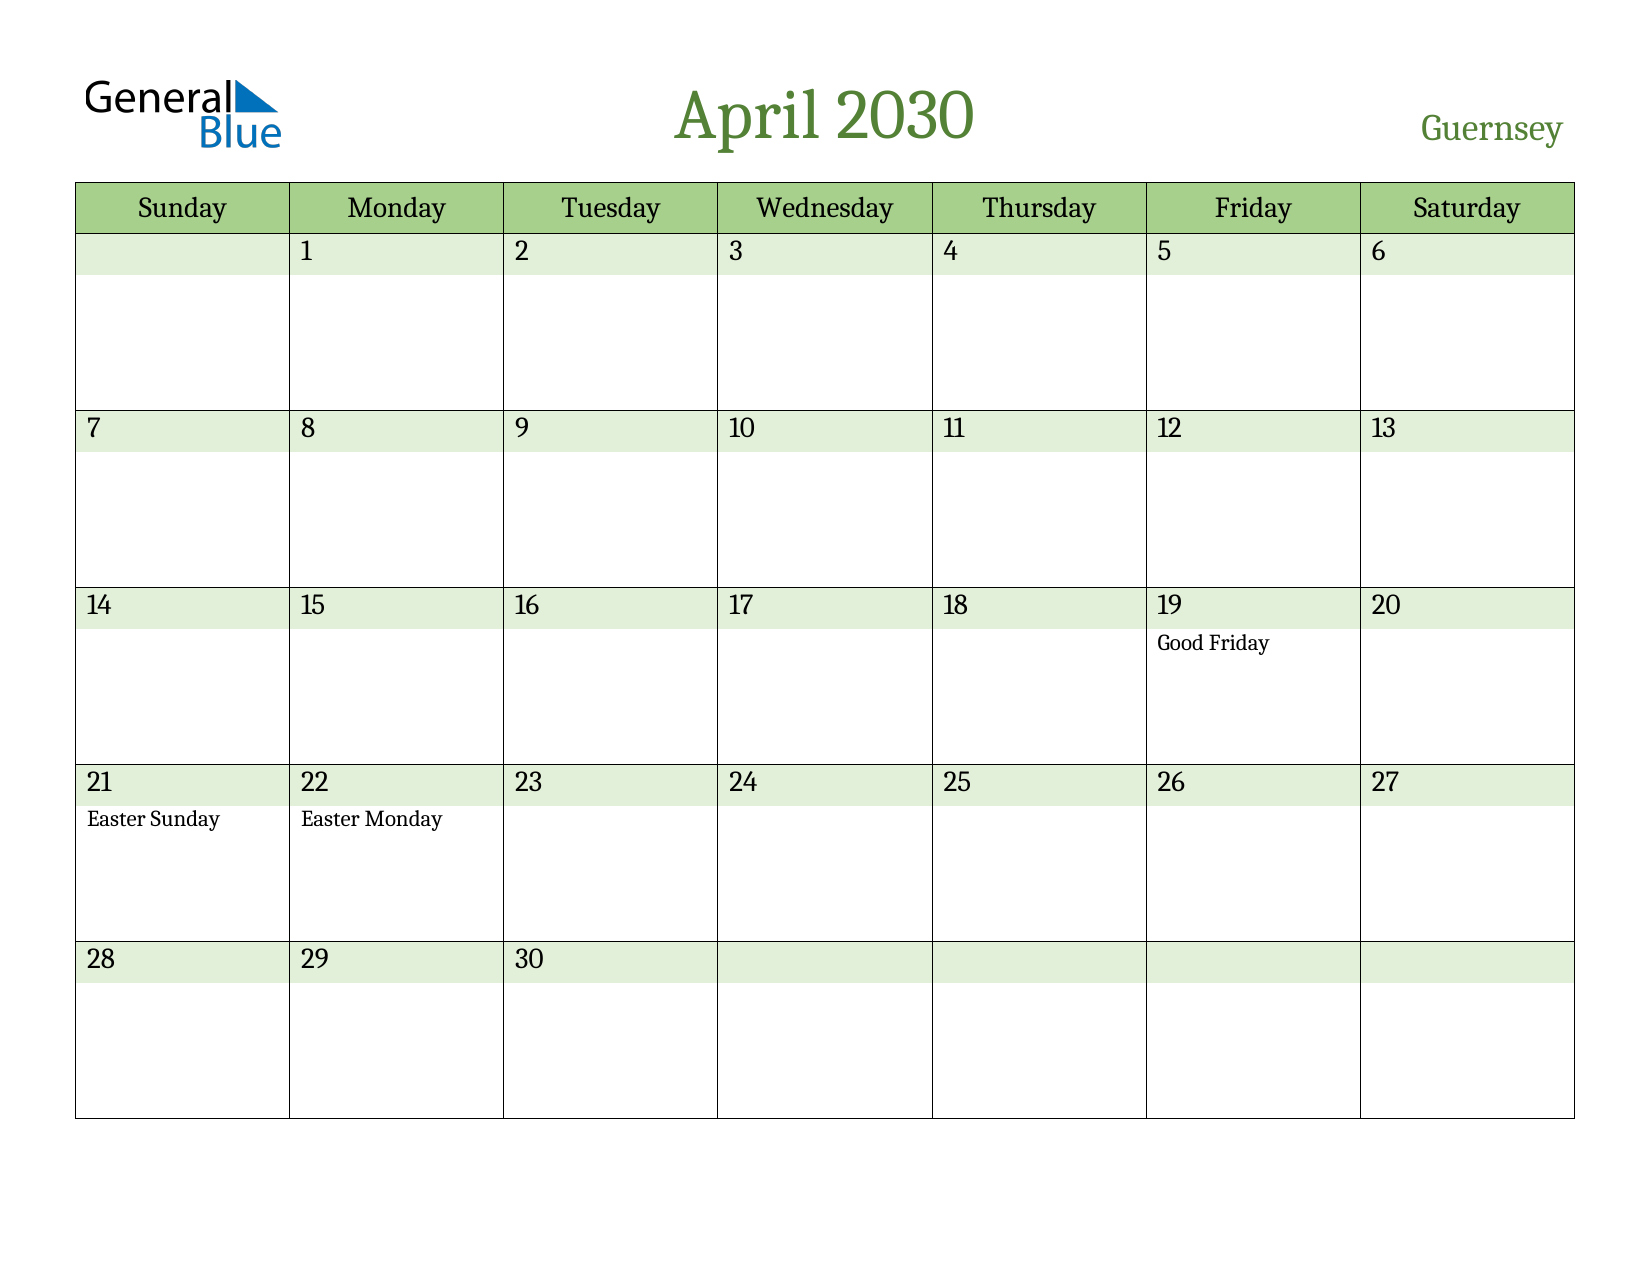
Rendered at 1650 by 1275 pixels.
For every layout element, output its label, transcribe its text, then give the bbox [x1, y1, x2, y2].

table_cell [933, 806, 1146, 941]
table_cell 25 [933, 765, 1146, 806]
table_cell [76, 275, 289, 410]
table_cell [718, 275, 932, 410]
table_cell [76, 452, 289, 587]
table_cell [1147, 806, 1360, 941]
table_cell 11 [933, 411, 1146, 452]
table_cell 21 [76, 765, 289, 806]
table_cell [718, 452, 932, 587]
table_cell 23 [504, 765, 717, 806]
table_cell [290, 275, 503, 410]
table_cell Saturday [1361, 183, 1574, 233]
table_cell [1361, 806, 1574, 941]
table_cell Thursday [933, 183, 1146, 233]
table_cell 16 [504, 588, 717, 629]
table_cell 19 [1147, 588, 1360, 629]
table_cell [933, 983, 1146, 1118]
table_cell [504, 275, 717, 410]
table_cell [290, 983, 503, 1118]
picture [86, 80, 281, 148]
table_cell 12 [1147, 411, 1360, 452]
table_cell Tuesday [504, 183, 717, 233]
table_cell [1147, 983, 1360, 1118]
table_cell 8 [290, 411, 503, 452]
table_cell 1 [290, 234, 503, 275]
table_cell [1361, 452, 1574, 587]
table_header Guernsey [1146, 75, 1574, 182]
table_cell 10 [718, 411, 932, 452]
table_cell [76, 234, 289, 275]
table_cell Monday [290, 183, 503, 233]
table_cell 24 [718, 765, 932, 806]
table_cell 29 [290, 942, 503, 983]
table_cell 3 [718, 234, 932, 275]
table_header [76, 75, 503, 182]
table_cell 27 [1361, 765, 1574, 806]
table_cell [933, 275, 1146, 410]
table_cell Easter Monday [290, 806, 503, 941]
table_cell [1147, 275, 1360, 410]
table_cell [504, 452, 717, 587]
table_cell Sunday [76, 183, 289, 233]
table_cell [1147, 942, 1360, 983]
table_cell Easter Sunday [76, 806, 289, 941]
table_cell 13 [1361, 411, 1574, 452]
table_cell [718, 806, 932, 941]
table_cell [1361, 275, 1574, 410]
table_cell 15 [290, 588, 503, 629]
table_cell 26 [1147, 765, 1360, 806]
table_cell [504, 806, 717, 941]
table_cell 22 [290, 765, 503, 806]
table_cell [718, 629, 932, 764]
table_cell 17 [718, 588, 932, 629]
table_cell 14 [76, 588, 289, 629]
table_cell Wednesday [718, 183, 932, 233]
table_cell [504, 983, 717, 1118]
table_cell [1147, 452, 1360, 587]
table_cell [718, 942, 932, 983]
table_cell Good Friday [1147, 629, 1360, 764]
table_cell 7 [76, 411, 289, 452]
table_cell [1361, 942, 1574, 983]
table_cell 5 [1147, 234, 1360, 275]
table_cell [1361, 983, 1574, 1118]
table_cell [933, 629, 1146, 764]
table_cell 6 [1361, 234, 1574, 275]
table_cell [76, 629, 289, 764]
table_cell 9 [504, 411, 717, 452]
table_cell 2 [504, 234, 717, 275]
table_header April 2030 [504, 75, 1146, 182]
table_cell [504, 629, 717, 764]
table_cell 30 [504, 942, 717, 983]
table_cell [933, 942, 1146, 983]
table_cell 20 [1361, 588, 1574, 629]
table_cell [290, 452, 503, 587]
table_cell [290, 629, 503, 764]
table_cell [1361, 629, 1574, 764]
table_cell Friday [1147, 183, 1360, 233]
table_cell [76, 983, 289, 1118]
table_cell 18 [933, 588, 1146, 629]
table_cell [718, 983, 932, 1118]
table_cell 4 [933, 234, 1146, 275]
table_cell 28 [76, 942, 289, 983]
table_cell [933, 452, 1146, 587]
